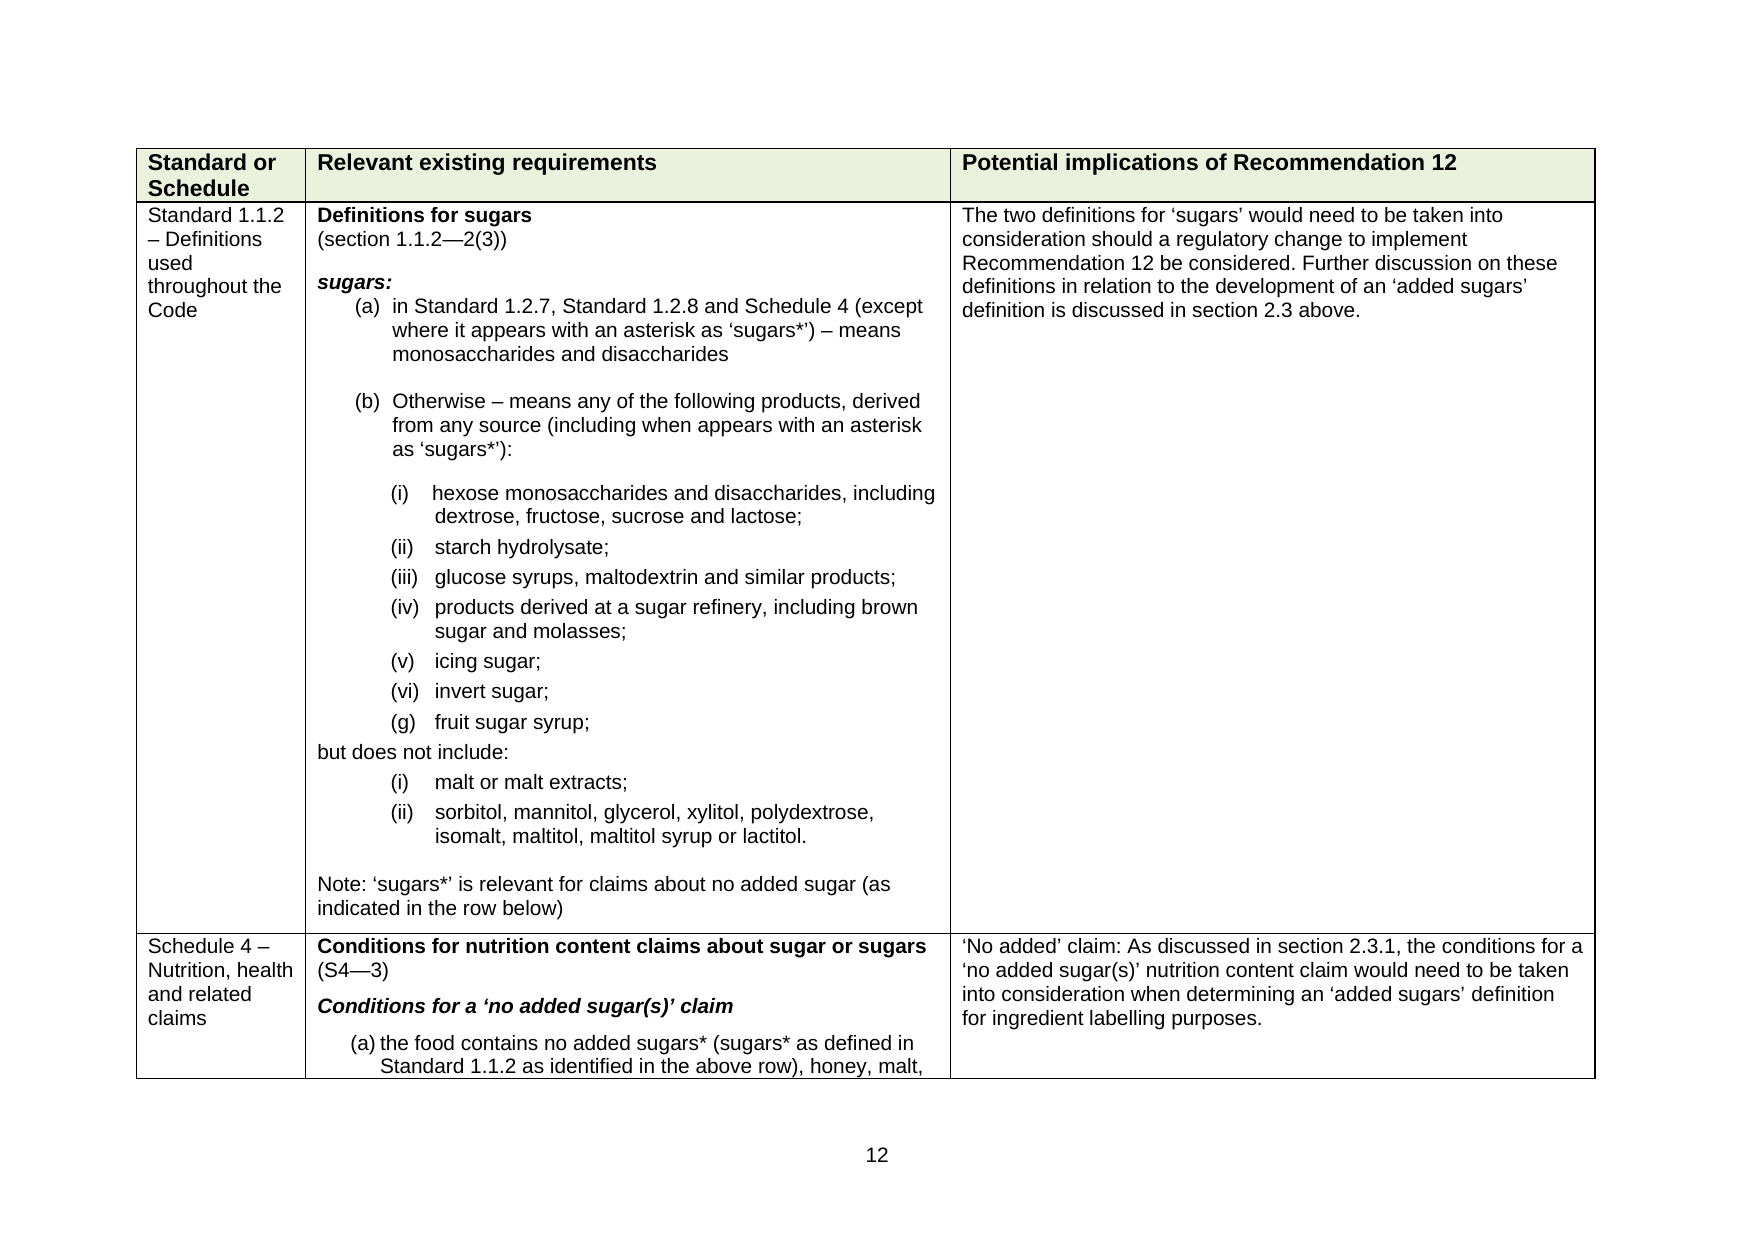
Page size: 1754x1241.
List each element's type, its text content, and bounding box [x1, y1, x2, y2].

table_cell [137, 934, 305, 1078]
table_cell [306, 934, 950, 1078]
table_cell Definitions for sugars (section 1.1.2―2(3)) sugars: in Standard 1.2.7, Standard 1.2.8 and Schedule 4 (except where it appears with an asterisk as ‘sugars*’) – means monosaccharides and disaccharides Otherwise – means any of the following products, derived from any source (including when appears with an asterisk as ‘sugars*’): (i) hexose monosaccharides and disaccharides, including dextrose, fructose, sucrose and lactose; (ii) starch hydrolysate; (iii) glucose syrups, maltodextrin and similar products; (iv) products derived at a sugar refinery, including brown sugar and molasses; (v) icing sugar; (vi) invert sugar; (g) fruit sugar syrup; but does not include: (i) malt or malt extracts; (ii) sorbitol, mannitol, glycerol, xylitol, polydextrose, isomalt, maltitol, maltitol syrup or lactitol. Note: ‘sugars*’ is relevant for claims about no added sugar (as indicated in the row below) [306, 203, 950, 932]
table_cell Standard 1.1.2 – Definitions used throughout the Code [137, 203, 305, 932]
table_header Potential implications of Recommendation 12 [951, 149, 1594, 201]
table_header Relevant existing requirements [306, 149, 950, 201]
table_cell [951, 934, 1594, 1078]
table_cell The two definitions for ‘sugars’ would need to be taken into consideration should a regulatory change to implement Recommendation 12 be considered. Further discussion on these definitions in relation to the development of an ‘added sugars’ definition is discussed in section 2.3 above. [951, 203, 1594, 932]
table_header Standard or Schedule [137, 149, 305, 201]
